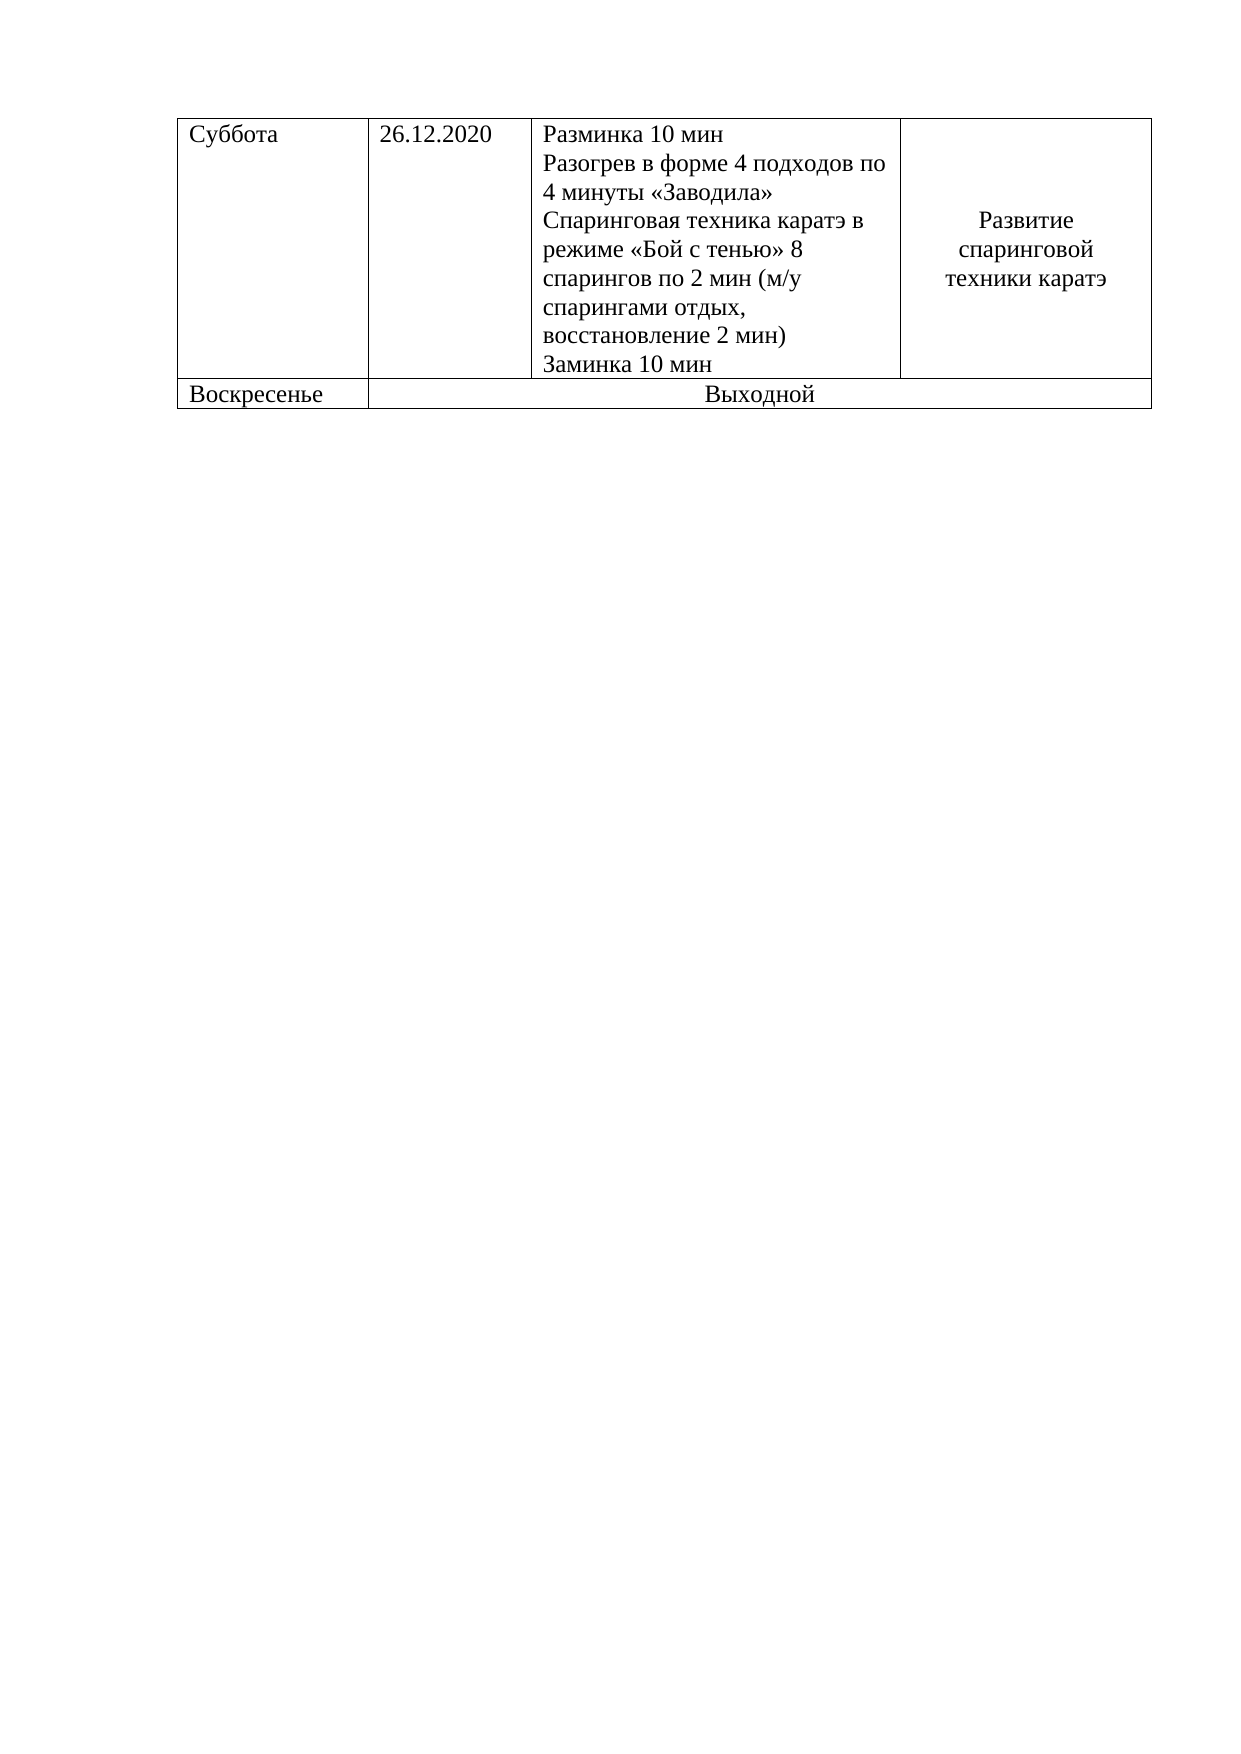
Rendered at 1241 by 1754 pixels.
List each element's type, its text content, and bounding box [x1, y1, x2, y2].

table_cell Развитие спаринговой техники каратэ [901, 119, 1151, 378]
table_cell Выходной [369, 379, 1151, 408]
table_cell 26.12.2020 [369, 119, 531, 378]
table_cell Разминка 10 мин Разогрев в форме 4 подходов по 4 минуты «Заводила» Спаринговая техника каратэ в режиме «Бой с тенью» 8 спарингов по 2 мин (м/у спарингами отдых, восстановление 2 мин) Заминка 10 мин [532, 119, 900, 378]
table_cell Воскресенье [178, 379, 368, 408]
table_cell Суббота [178, 119, 368, 378]
